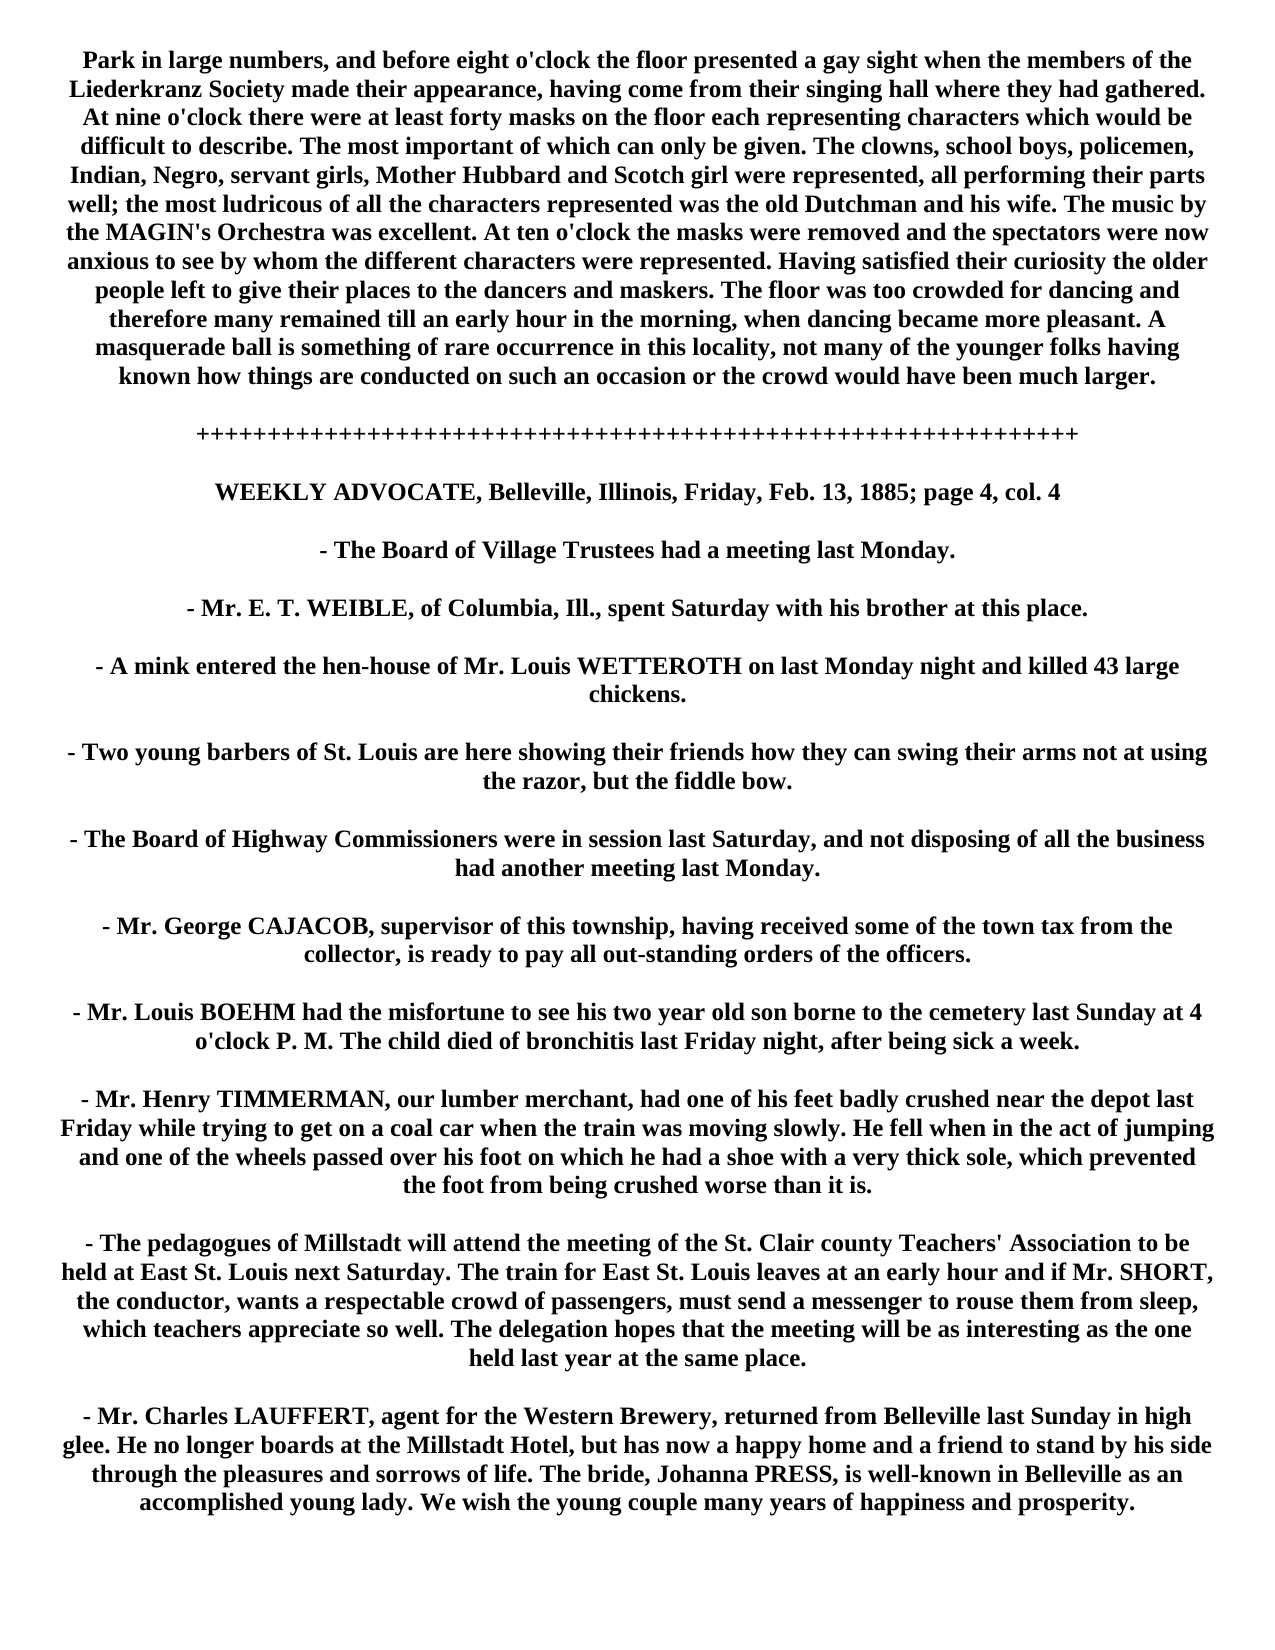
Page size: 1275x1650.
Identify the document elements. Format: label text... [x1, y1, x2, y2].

text ++++++++++++++++++++++++++++++++++++++++++++++++++++++++++++++ [60, 419, 1215, 448]
text - The Board of Village Trustees had a meeting last Monday. [60, 535, 1215, 564]
text - Mr. Louis BOEHM had the misfortune to see his two year old son borne to the cemetery last Sunday at 4 o'clock P. M. The child died of bronchitis last Friday night, after being sick a week. [60, 997, 1215, 1055]
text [60, 45, 1215, 390]
text - Mr. Henry TIMMERMAN, our lumber merchant, had one of his feet badly crushed near the depot last Friday while trying to get on a coal car when the train was moving slowly. He fell when in the act of jumping and one of the wheels passed over his foot on which he had a shoe with a very thick sole, which prevented the foot from being crushed worse than it is. [60, 1084, 1215, 1199]
text - The Board of Highway Commissioners were in session last Saturday, and not disposing of all the business had another meeting last Monday. [60, 824, 1215, 882]
text - Mr. E. T. WEIBLE, of Columbia, Ill., spent Saturday with his brother at this place. [60, 593, 1215, 622]
text - The pedagogues of Millstadt will attend the meeting of the St. Clair county Teachers' Association to be held at East St. Louis next Saturday. The train for East St. Louis leaves at an early hour and if Mr. SHORT, the conductor, wants a respectable crowd of passengers, must send a messenger to rouse them from sleep, which teachers appreciate so well. The delegation hopes that the meeting will be as interesting as the one held last year at the same place. [60, 1228, 1215, 1372]
text - Mr. Charles LAUFFERT, agent for the Western Brewery, returned from Belleville last Sunday in high glee. He no longer boards at the Millstadt Hotel, but has now a happy home and a friend to stand by his side through the pleasures and sorrows of life. The bride, Johanna PRESS, is well-known in Belleville as an accomplished young lady. We wish the young couple many years of happiness and prosperity. [60, 1401, 1215, 1516]
text - A mink entered the hen-house of Mr. Louis WETTEROTH on last Monday night and killed 43 large chickens. [60, 651, 1215, 708]
text WEEKLY ADVOCATE, Belleville, Illinois, Friday, Feb. 13, 1885; page 4, col. 4 [60, 477, 1215, 506]
text - Two young barbers of St. Louis are here showing their friends how they can swing their arms not at using the razor, but the fiddle bow. [60, 737, 1215, 795]
text - Mr. George CAJACOB, supervisor of this township, having received some of the town tax from the collector, is ready to pay all out-standing orders of the officers. [60, 911, 1215, 968]
